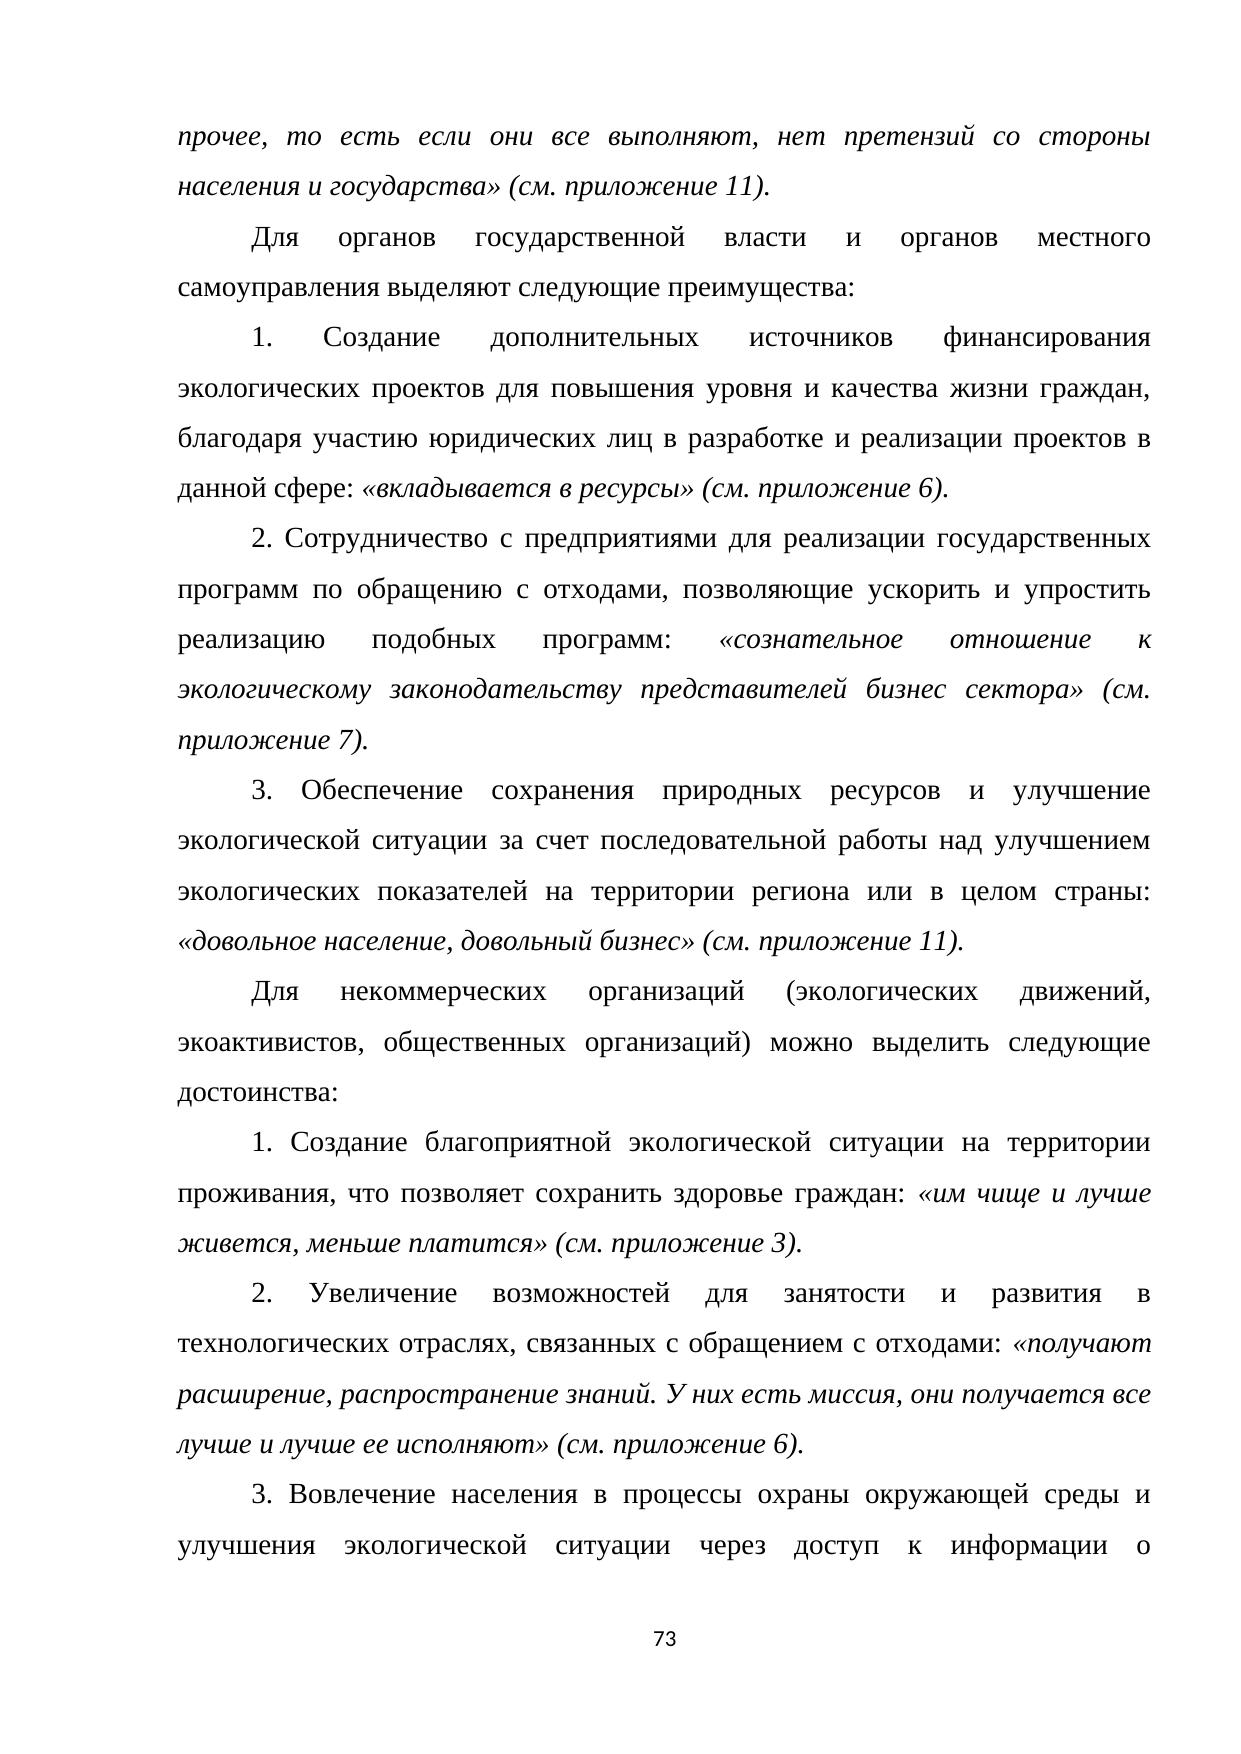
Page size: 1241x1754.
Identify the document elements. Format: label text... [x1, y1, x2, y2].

text 2. Сотрудничество с предприятиями для реализации государственных программ по обращению с отходами, позволяющие ускорить и упростить реализацию подобных программ: «сознательное отношение к экологическому законодательству представителей бизнес сектора» (см. приложение 7). [177, 521, 1152, 755]
text Для некоммерческих организаций (экологических движений, экоактивистов, общественных организаций) можно выделить следующие достоинства: [177, 973, 1152, 1108]
text Для органов государственной власти и органов местного самоуправления выделяют следующие преимущества: [177, 219, 1152, 303]
text 1. Создание дополнительных источников финансирования экологических проектов для повышения уровня и качества жизни граждан, благодаря участию юридических лиц в разработке и реализации проектов в данной сфере: «вкладывается в ресурсы» (см. приложение 6). [177, 319, 1152, 504]
text 2. Увеличение возможностей для занятости и развития в технологических отраслях, связанных с обращением с отходами: «получают расширение, распространение знаний. У них есть миссия, они получается все лучше и лучше ее исполняют» (см. приложение 6). [177, 1275, 1152, 1460]
text 3. Обеспечение сохранения природных ресурсов и улучшение экологической ситуации за счет последовательной работы над улучшением экологических показателей на территории региона или в целом страны: «довольное население, довольный бизнес» (см. приложение 11). [177, 772, 1152, 957]
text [177, 118, 1152, 202]
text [177, 1477, 1152, 1560]
text 1. Создание благоприятной экологической ситуации на территории проживания, что позволяет сохранить здоровье граждан: «им чище и лучше живется, меньше платится» (см. приложение 3). [177, 1124, 1152, 1258]
